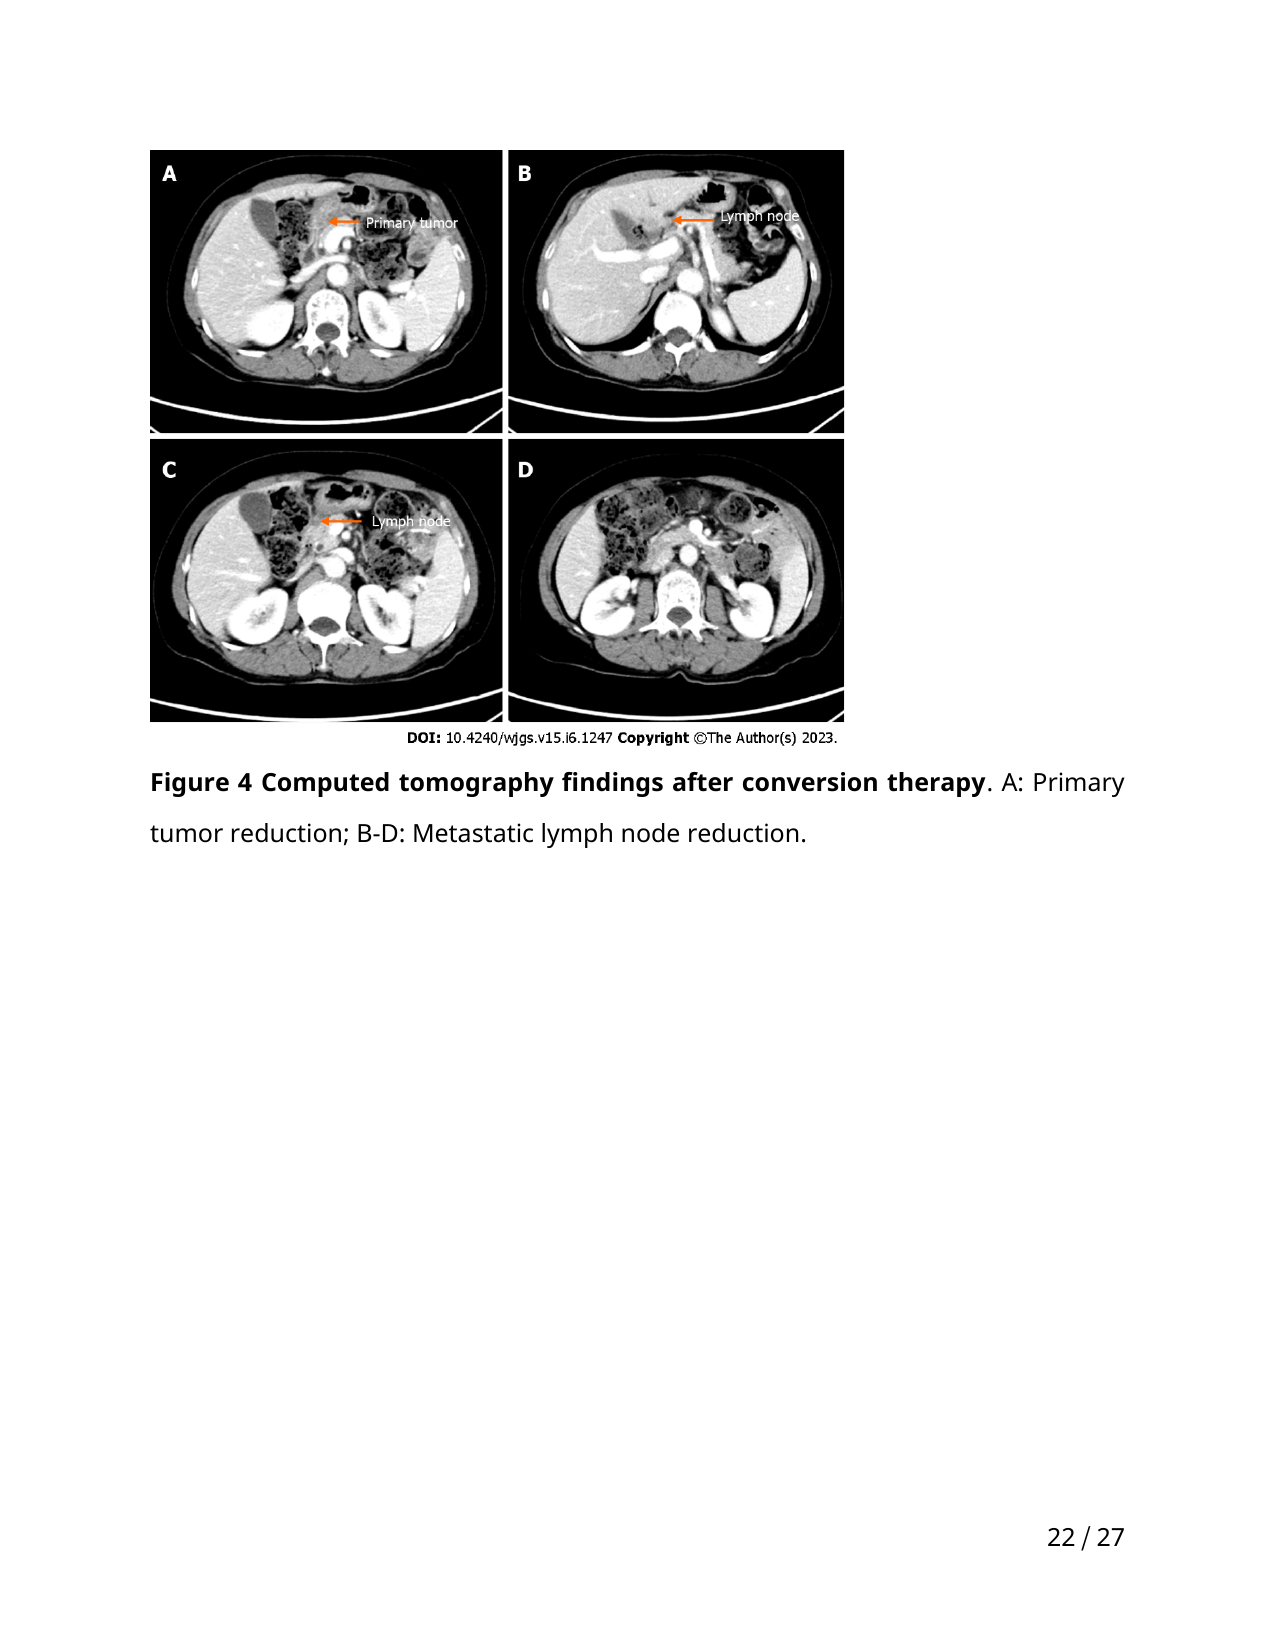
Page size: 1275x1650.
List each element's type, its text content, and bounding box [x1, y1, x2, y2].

text Figure 4 Computed tomography findings after conversion therapy. A: Primary tumor reduction; B-D: Metastatic lymph node reduction. [150, 764, 1125, 849]
picture [150, 150, 845, 750]
